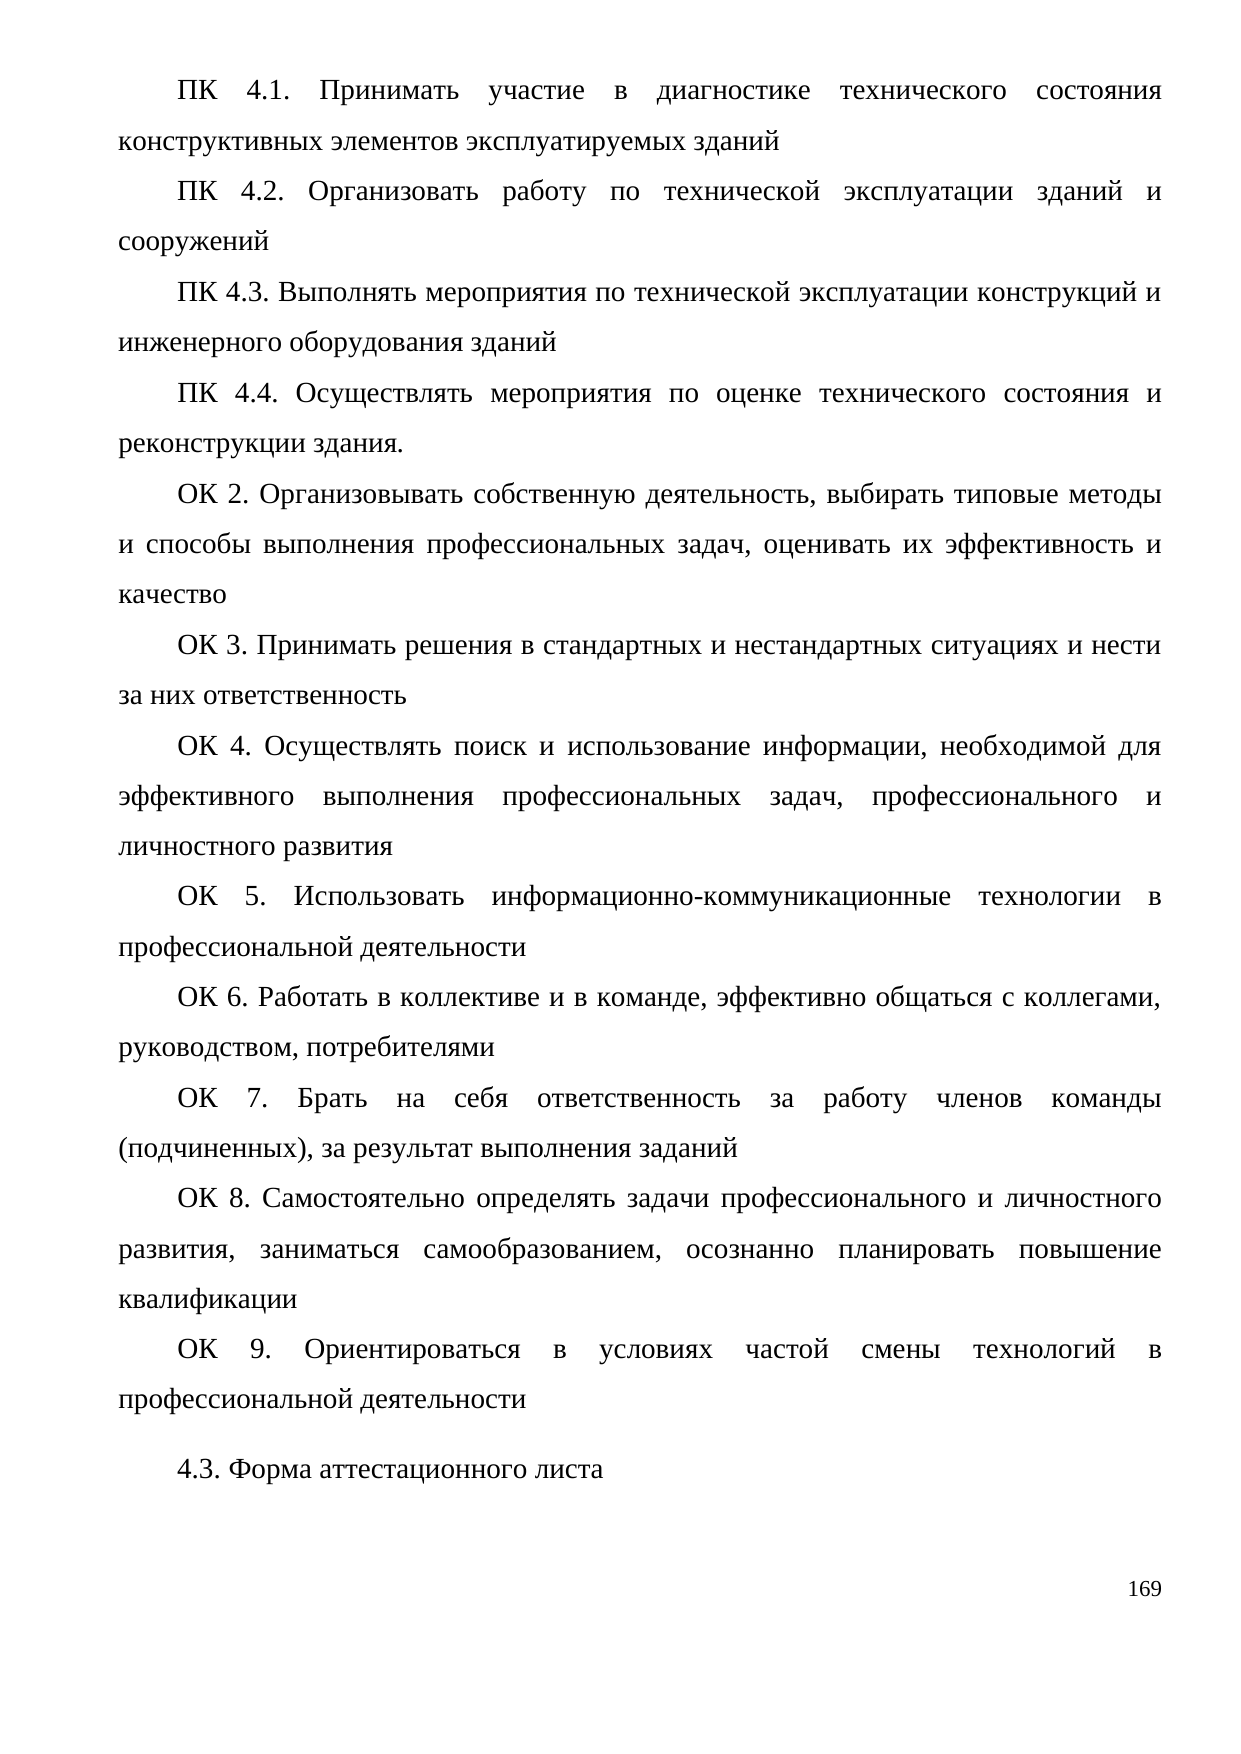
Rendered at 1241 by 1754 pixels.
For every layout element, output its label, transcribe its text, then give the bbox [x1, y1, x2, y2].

text ОК 8. Самостоятельно определять задачи профессионального и личностного развития, заниматься самообразованием, осознанно планировать повышение квалификации [118, 1180, 1163, 1314]
list Форма аттестационного листа [177, 1452, 1211, 1485]
text ОК 3. Принимать решения в стандартных и нестандартных ситуациях и нести за них ответственность [118, 627, 1162, 711]
text ОК 2. Организовывать собственную деятельность, выбирать типовые методы и способы выполнения профессиональных задач, оценивать их эффективность и качество [118, 476, 1162, 610]
text ОК 9. Ориентироваться в условиях частой смены технологий в профессиональной деятельности [118, 1331, 1163, 1415]
text ПК 4.4. Осуществлять мероприятия по оценке технического состояния и реконструкции здания. [118, 375, 1163, 459]
text ОК 6. Работать в коллективе и в команде, эффективно общаться с коллегами, руководством, потребителями [118, 979, 1162, 1063]
text ОК 5. Использовать информационно-коммуникационные технологии в профессиональной деятельности [118, 878, 1163, 962]
text ОК 7. Брать на себя ответственность за работу членов команды (подчиненных), за результат выполнения заданий [118, 1080, 1163, 1164]
text ПК 4.3. Выполнять мероприятия по технической эксплуатации конструкций и инженерного оборудования зданий [118, 274, 1162, 358]
text ПК 4.2. Организовать работу по технической эксплуатации зданий и сооружений [118, 173, 1163, 257]
text ПК 4.1. Принимать участие в диагностике технического состояния конструктивных элементов эксплуатируемых зданий [118, 72, 1163, 156]
text ОК 4. Осуществлять поиск и использование информации, необходимой для эффективного выполнения профессиональных задач, профессионального и личностного развития [118, 728, 1162, 862]
